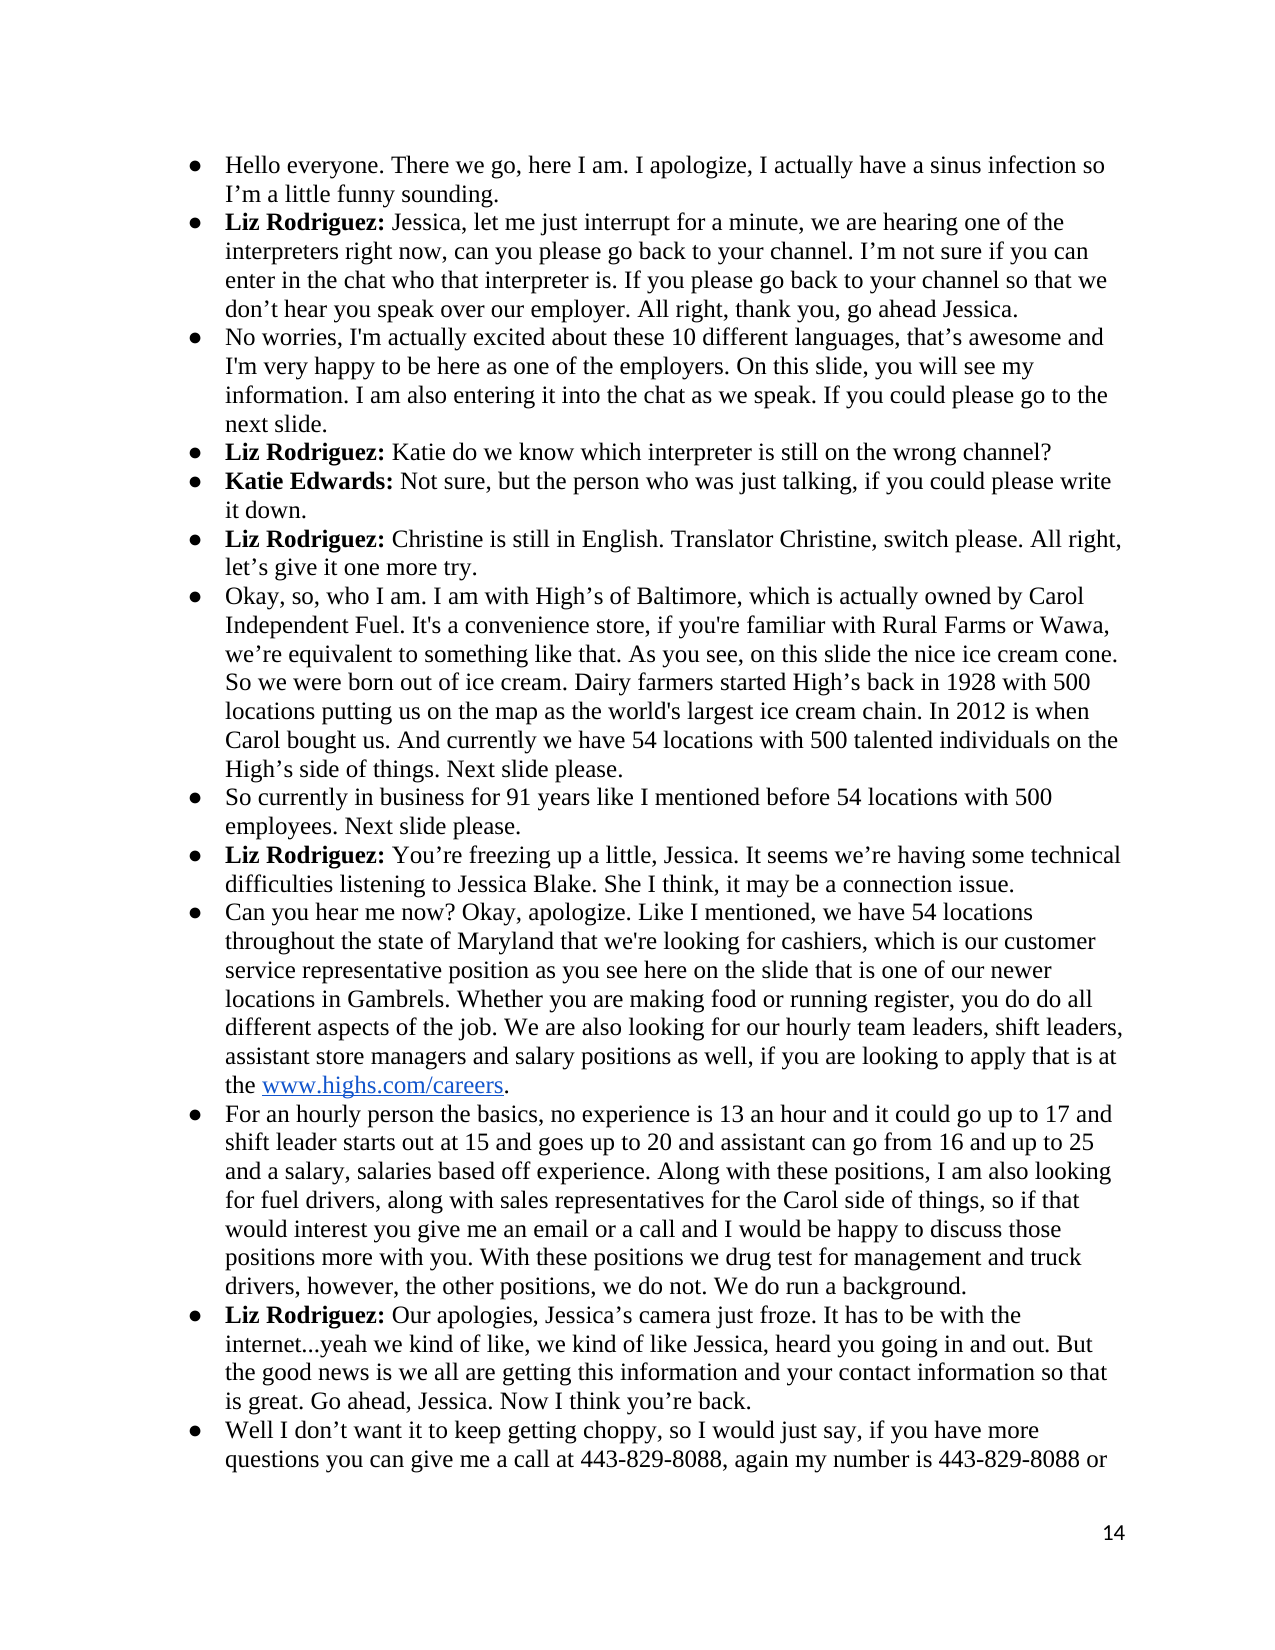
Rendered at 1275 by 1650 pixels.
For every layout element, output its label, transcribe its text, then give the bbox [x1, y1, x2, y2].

list Katie Edwards: Not sure, but the person who was just talking, if you could please write it down. [187, 466, 1125, 524]
list Liz Rodriguez: Katie do we know which interpreter is still on the wrong channel? [187, 437, 1125, 466]
list So currently in business for 91 years like I mentioned before 54 locations with 500 employees. Next slide please. [187, 782, 1125, 840]
list Liz Rodriguez: Christine is still in English. Translator Christine, switch please. All right, let’s give it one more try. [187, 524, 1125, 581]
list Can you hear me now? Okay, apologize. Like I mentioned, we have 54 locations throughout the state of Maryland that we're looking for cashiers, which is our customer service representative position as you see here on the slide that is one of our newer locations in Gambrels. Whether you are making food or running register, you do do all different aspects of the job. We are also looking for our hourly team leaders, shift leaders, assistant store managers and salary positions as well, if you are looking to apply that is at the www.highs.com/careers. [187, 897, 1125, 1099]
list For an hourly person the basics, no experience is 13 an hour and it could go up to 17 and shift leader starts out at 15 and goes up to 20 and assistant can go from 16 and up to 25 and a salary, salaries based off experience. Along with these positions, I am also looking for fuel drivers, along with sales representatives for the Carol side of things, so if that would interest you give me an email or a call and I would be happy to discuss those positions more with you. With these positions we drug test for management and truck drivers, however, the other positions, we do not. We do run a background. [187, 1099, 1125, 1300]
list Hello everyone. There we go, here I am. I apologize, I actually have a sinus infection so I’m a little funny sounding. [187, 150, 1125, 207]
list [187, 1415, 1125, 1472]
list Okay, so, who I am. I am with High’s of Baltimore, which is actually owned by Carol Independent Fuel. It's a convenience store, if you're familiar with Rural Farms or Wawa, we’re equivalent to something like that. As you see, on this slide the nice ice cream cone. So we were born out of ice cream. Dairy farmers started High’s back in 1928 with 500 locations putting us on the map as the world's largest ice cream chain. In 2012 is when Carol bought us. And currently we have 54 locations with 500 talented individuals on the High’s side of things. Next slide please. [187, 581, 1125, 782]
list Liz Rodriguez: Our apologies, Jessica’s camera just froze. It has to be with the internet...yeah we kind of like, we kind of like Jessica, heard you going in and out. But the good news is we all are getting this information and your contact information so that is great. Go ahead, Jessica. Now I think you’re back. [187, 1300, 1125, 1415]
list Liz Rodriguez: You’re freezing up a little, Jessica. It seems we’re having some technical difficulties listening to Jessica Blake. She I think, it may be a connection issue. [187, 840, 1125, 897]
list No worries, I'm actually excited about these 10 different languages, that’s awesome and I'm very happy to be here as one of the employers. On this slide, you will see my information. I am also entering it into the chat as we speak. If you could please go to the next slide. [187, 322, 1125, 437]
list Liz Rodriguez: Jessica, let me just interrupt for a minute, we are hearing one of the interpreters right now, can you please go back to your channel. I’m not sure if you can enter in the chat who that interpreter is. If you please go back to your channel so that we don’t hear you speak over our employer. All right, thank you, go ahead Jessica. [187, 207, 1125, 322]
